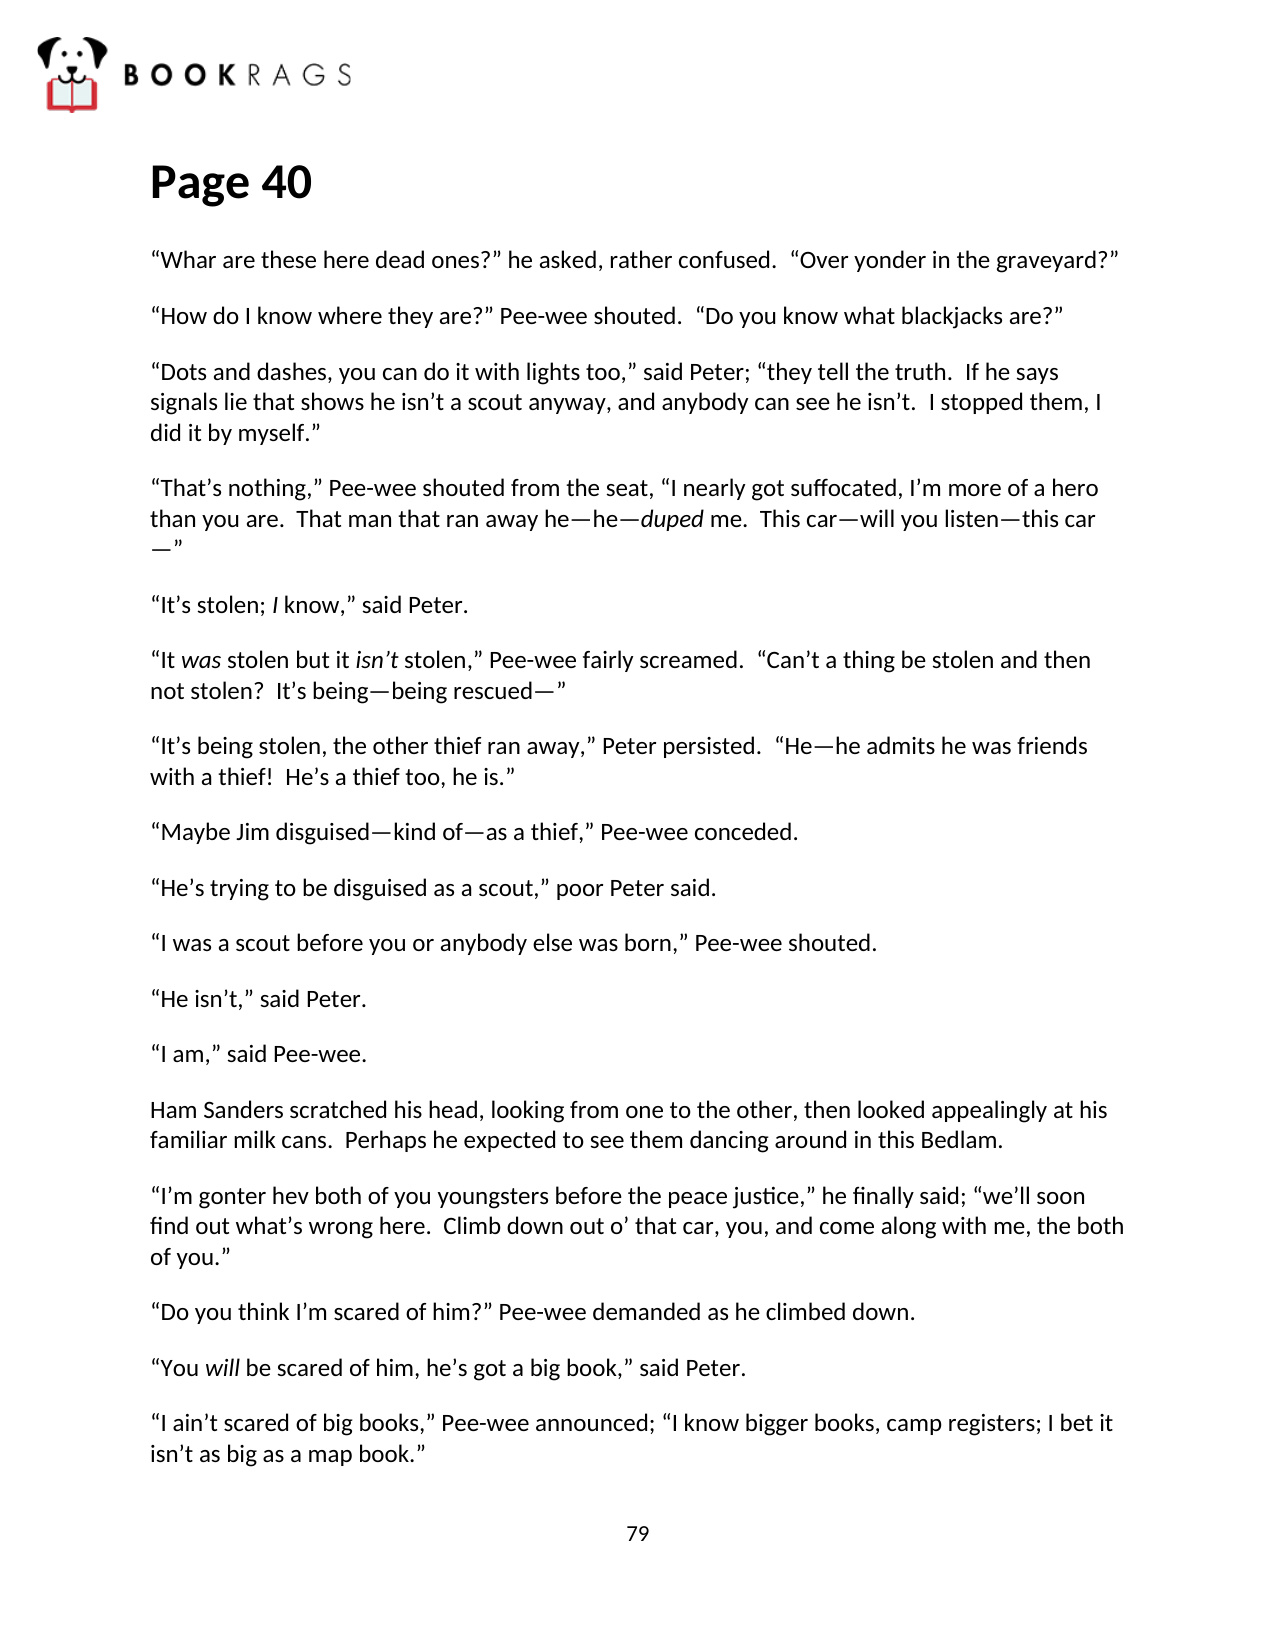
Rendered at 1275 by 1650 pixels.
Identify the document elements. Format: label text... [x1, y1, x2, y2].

text “I was a scout before you or anybody else was born,” Pee-wee shouted. [150, 927, 1125, 958]
text “That’s nothing,” Pee-wee shouted from the seat, “I nearly got suffocated, I’m more of a hero than you are. That man that ran away he—­he—­duped me. This car—­will you listen—­this car—­” [150, 472, 1125, 564]
text “It’s stolen; I know,” said Peter. [150, 589, 1125, 619]
text “It’s being stolen, the other thief ran away,” Peter persisted. “He—­he admits he was friends with a thief! He’s a thief too, he is.” [150, 730, 1125, 791]
text “Whar are these here dead ones?” he asked, rather confused. “Over yonder in the graveyard?” [150, 244, 1125, 275]
text “Maybe Jim disguised—­kind of—­as a thief,” Pee-wee conceded. [150, 816, 1125, 847]
text “I am,” said Pee-wee. [150, 1038, 1125, 1069]
text “He isn’t,” said Peter. [150, 983, 1125, 1013]
text “I’m gonter hev both of you youngsters before the peace justice,” he finally said; “we’ll soon find out what’s wrong here. Climb down out o’ that car, you, and come along with me, the both of you.” [150, 1180, 1125, 1272]
text “You will be scared of him, he’s got a big book,” said Peter. [150, 1352, 1125, 1383]
text “It was stolen but it isn’t stolen,” Pee-wee fairly screamed. “Can’t a thing be stolen and then not stolen? It’s being—­being rescued—­” [150, 644, 1125, 705]
text “I ain’t scared of big books,” Pee-wee announced; “I know bigger books, camp registers; I bet it isn’t as big as a map book.” [150, 1408, 1125, 1469]
text Ham Sanders scratched his head, looking from one to the other, then looked appealingly at his familiar milk cans. Perhaps he expected to see them dancing around in this Bedlam. [150, 1094, 1125, 1155]
text “Do you think I’m scared of him?” Pee-wee demanded as he climbed down. [150, 1297, 1125, 1327]
text Page 40 [150, 150, 1125, 211]
text “He’s trying to be disguised as a scout,” poor Peter said. [150, 872, 1125, 902]
picture [37, 37, 351, 113]
text “How do I know where they are?” Pee-wee shouted. “Do you know what blackjacks are?” [150, 300, 1125, 331]
text “Dots and dashes, you can do it with lights too,” said Peter; “they tell the truth. If he says signals lie that shows he isn’t a scout anyway, and anybody can see he isn’t. I stopped them, I did it by myself.” [150, 356, 1125, 447]
